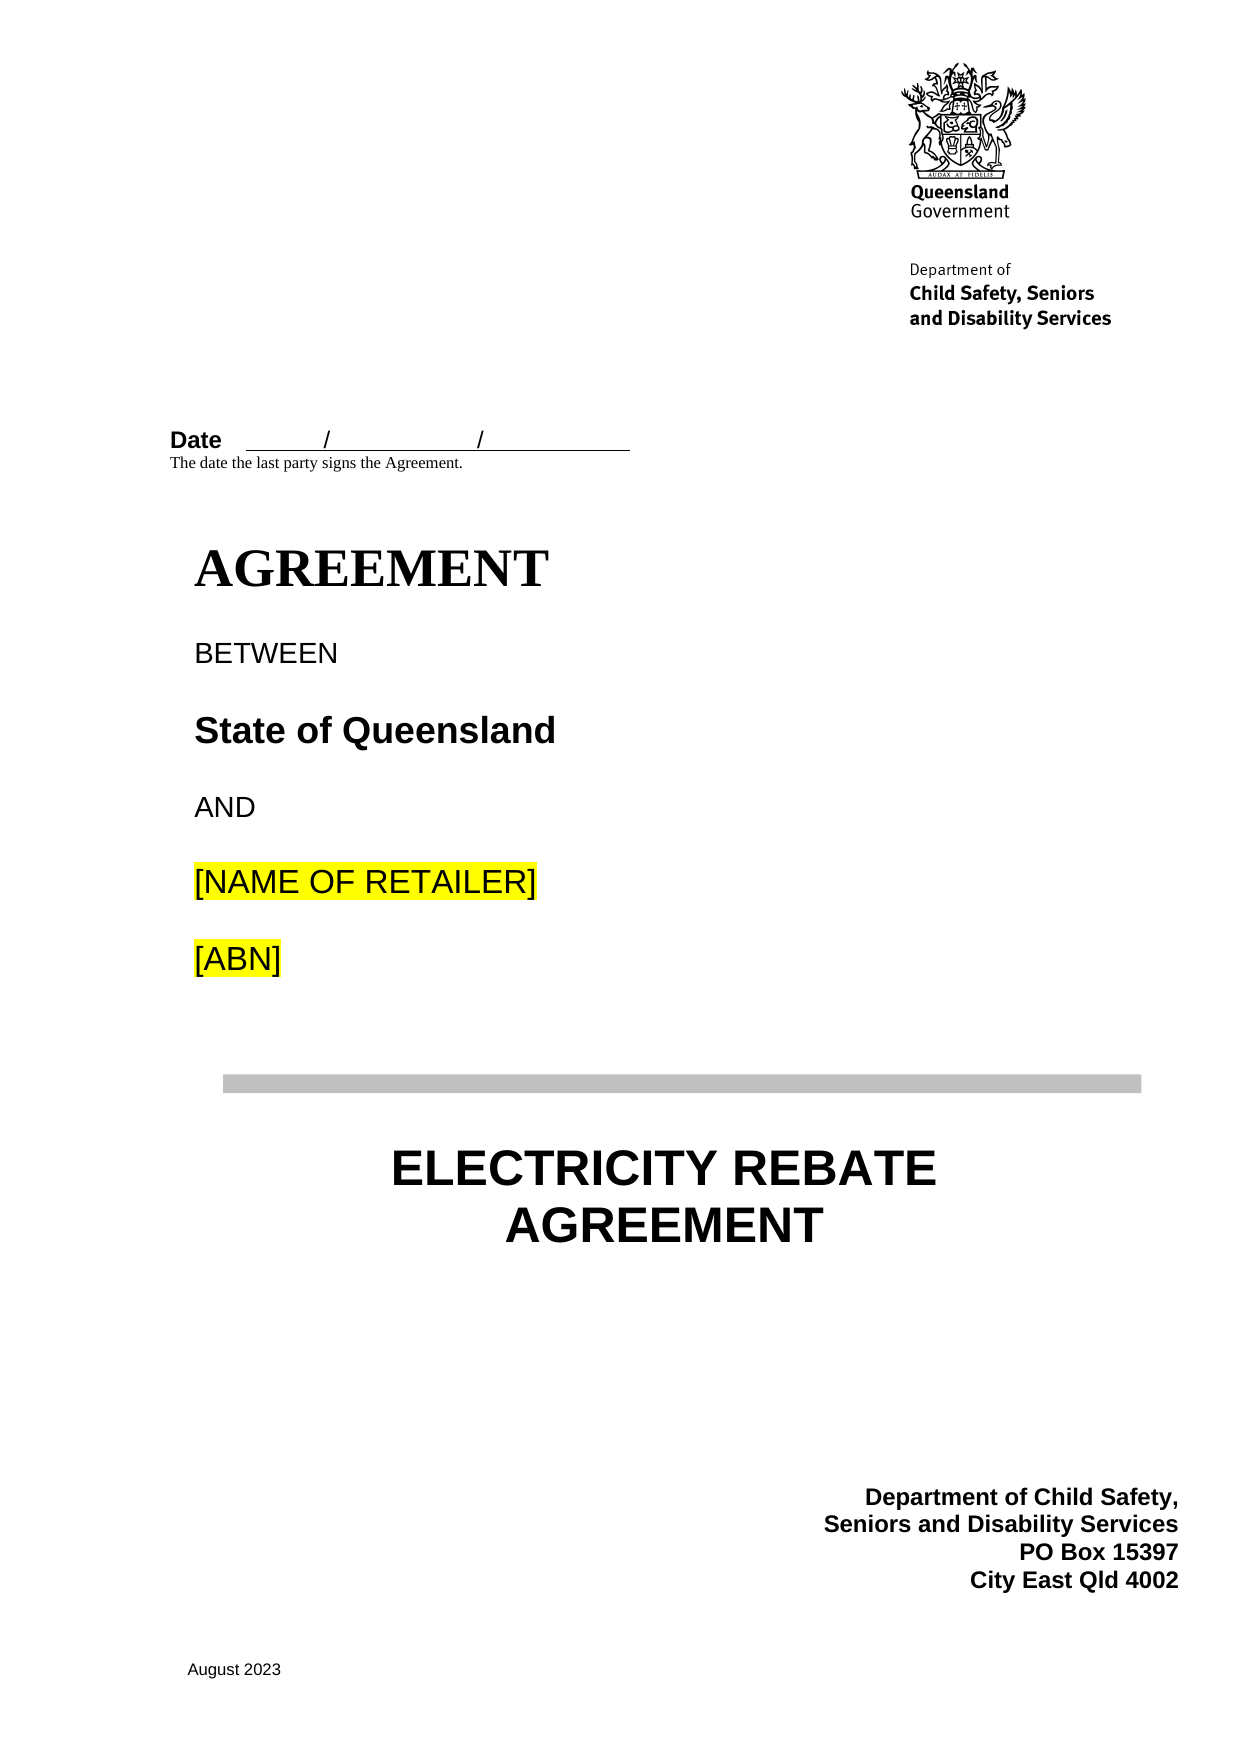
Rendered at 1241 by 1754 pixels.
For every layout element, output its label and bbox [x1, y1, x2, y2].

picture [843, 0, 1237, 394]
